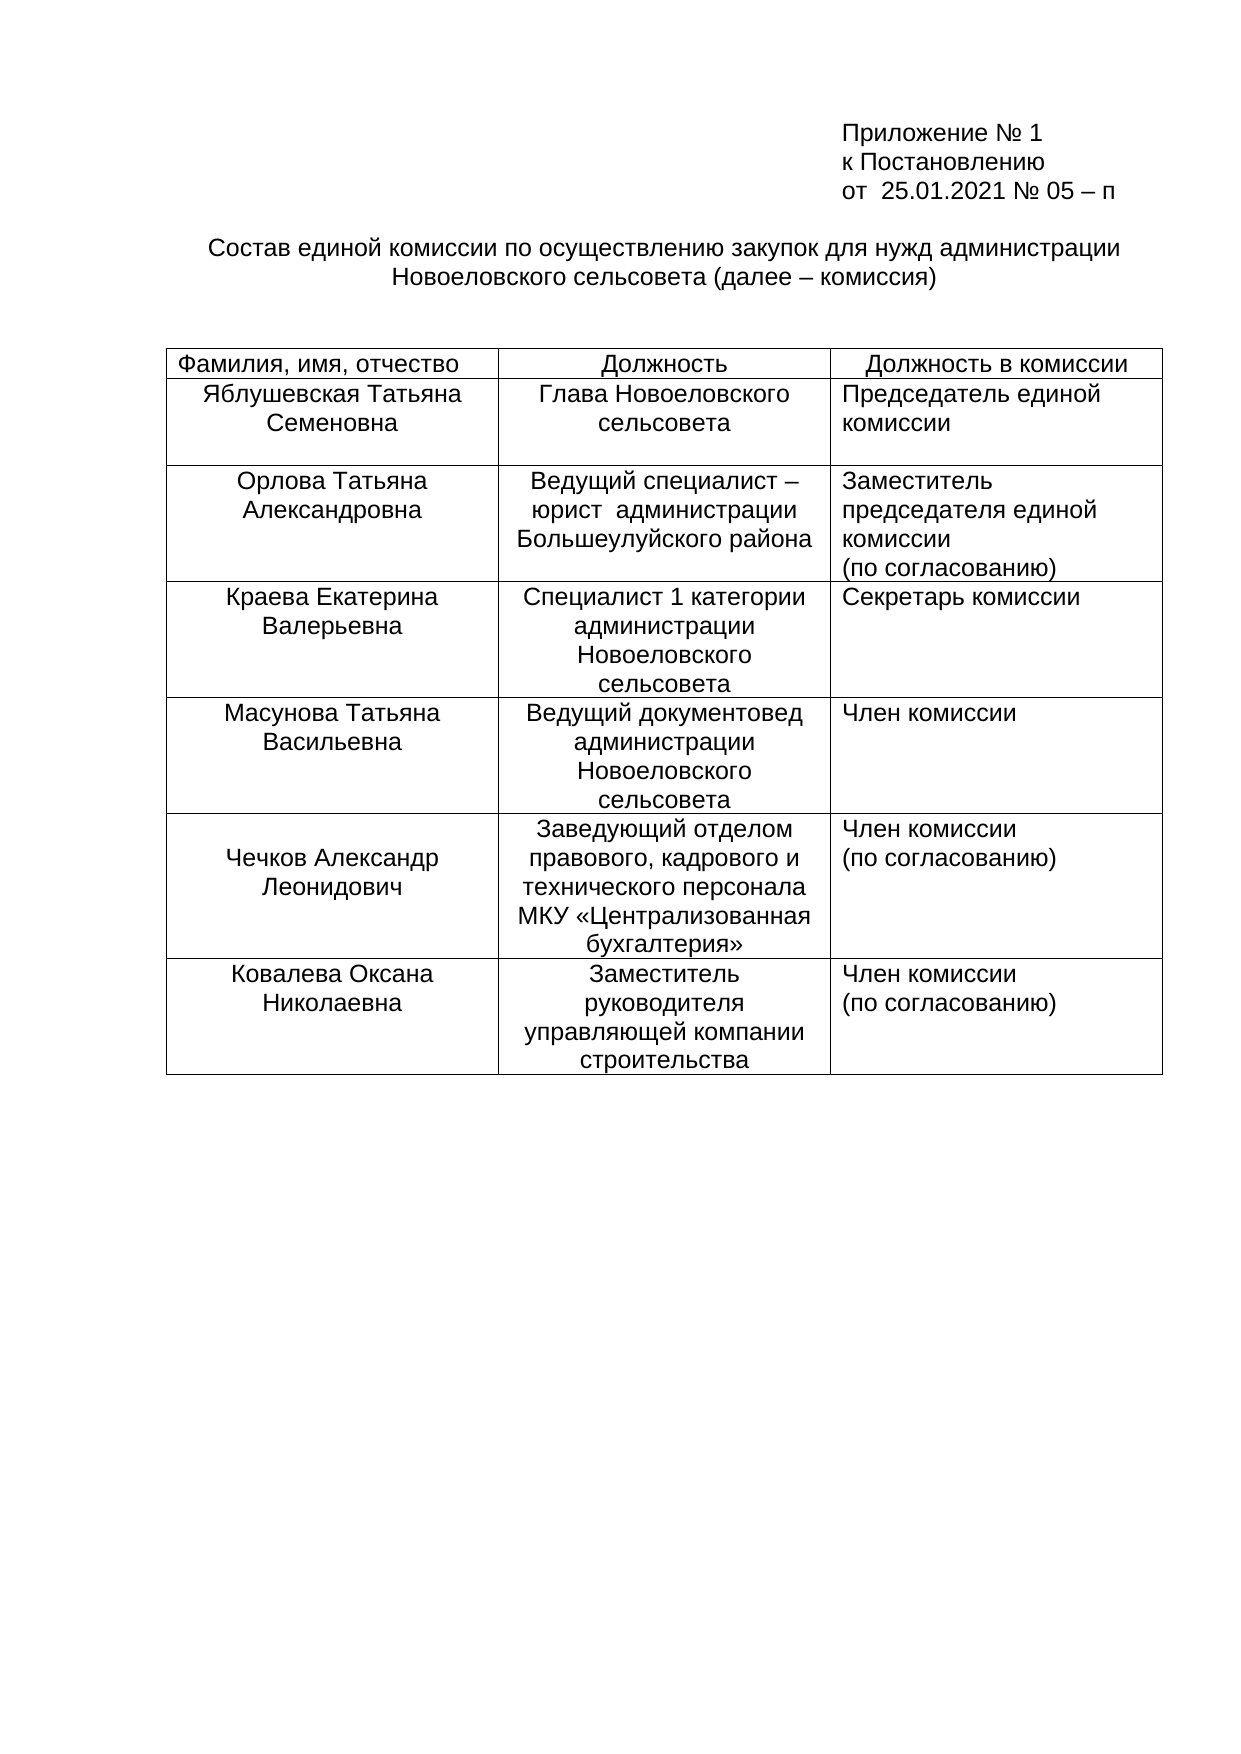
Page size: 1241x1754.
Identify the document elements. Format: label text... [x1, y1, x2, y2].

table_cell Заместитель председателя единой комиссии (по согласованию) [831, 466, 1162, 581]
table_cell Председатель единой комиссии [831, 379, 1162, 465]
table_cell Яблушевская Татьяна Семеновна [167, 379, 498, 465]
table_cell Заведующий отделом правового, кадрового и технического персонала МКУ «Централизованная бухгалтерия» [499, 814, 830, 958]
table_header Фамилия, имя, отчество [167, 349, 498, 378]
table_cell Ведущий специалист – юрист администрации Большеулуйского района [499, 466, 830, 581]
text от 25.01.2021 № 05 – п [177, 176, 1152, 204]
text Состав единой комиссии по осуществлению закупок для нужд администрации Новоеловского сельсовета (далее – комиссия) [177, 233, 1152, 291]
table_cell Заместитель руководителя управляющей компании строительства [499, 959, 830, 1074]
table_cell Специалист 1 категории администрации Новоеловского сельсовета [499, 582, 830, 697]
table_cell Член комиссии (по согласованию) [831, 959, 1162, 1074]
table_cell Краева Екатерина Валерьевна [167, 582, 498, 697]
table_cell Член комиссии (по согласованию) [831, 814, 1162, 958]
text к Постановлению [177, 147, 1152, 176]
table_cell Ковалева Оксана Николаевна [167, 959, 498, 1074]
table_cell Чечков Александр Леонидович [167, 814, 498, 958]
table_cell Масунова Татьяна Васильевна [167, 698, 498, 813]
table_cell Член комиссии [831, 698, 1162, 813]
table_header Должность [499, 349, 830, 378]
table_cell Глава Новоеловского сельсовета [499, 379, 830, 465]
table_cell Орлова Татьяна Александровна [167, 466, 498, 581]
table_header Должность в комиссии [831, 349, 1162, 378]
table_cell Ведущий документовед администрации Новоеловского сельсовета [499, 698, 830, 813]
table_cell Секретарь комиссии [831, 582, 1162, 697]
text Приложение № 1 [177, 118, 1152, 147]
